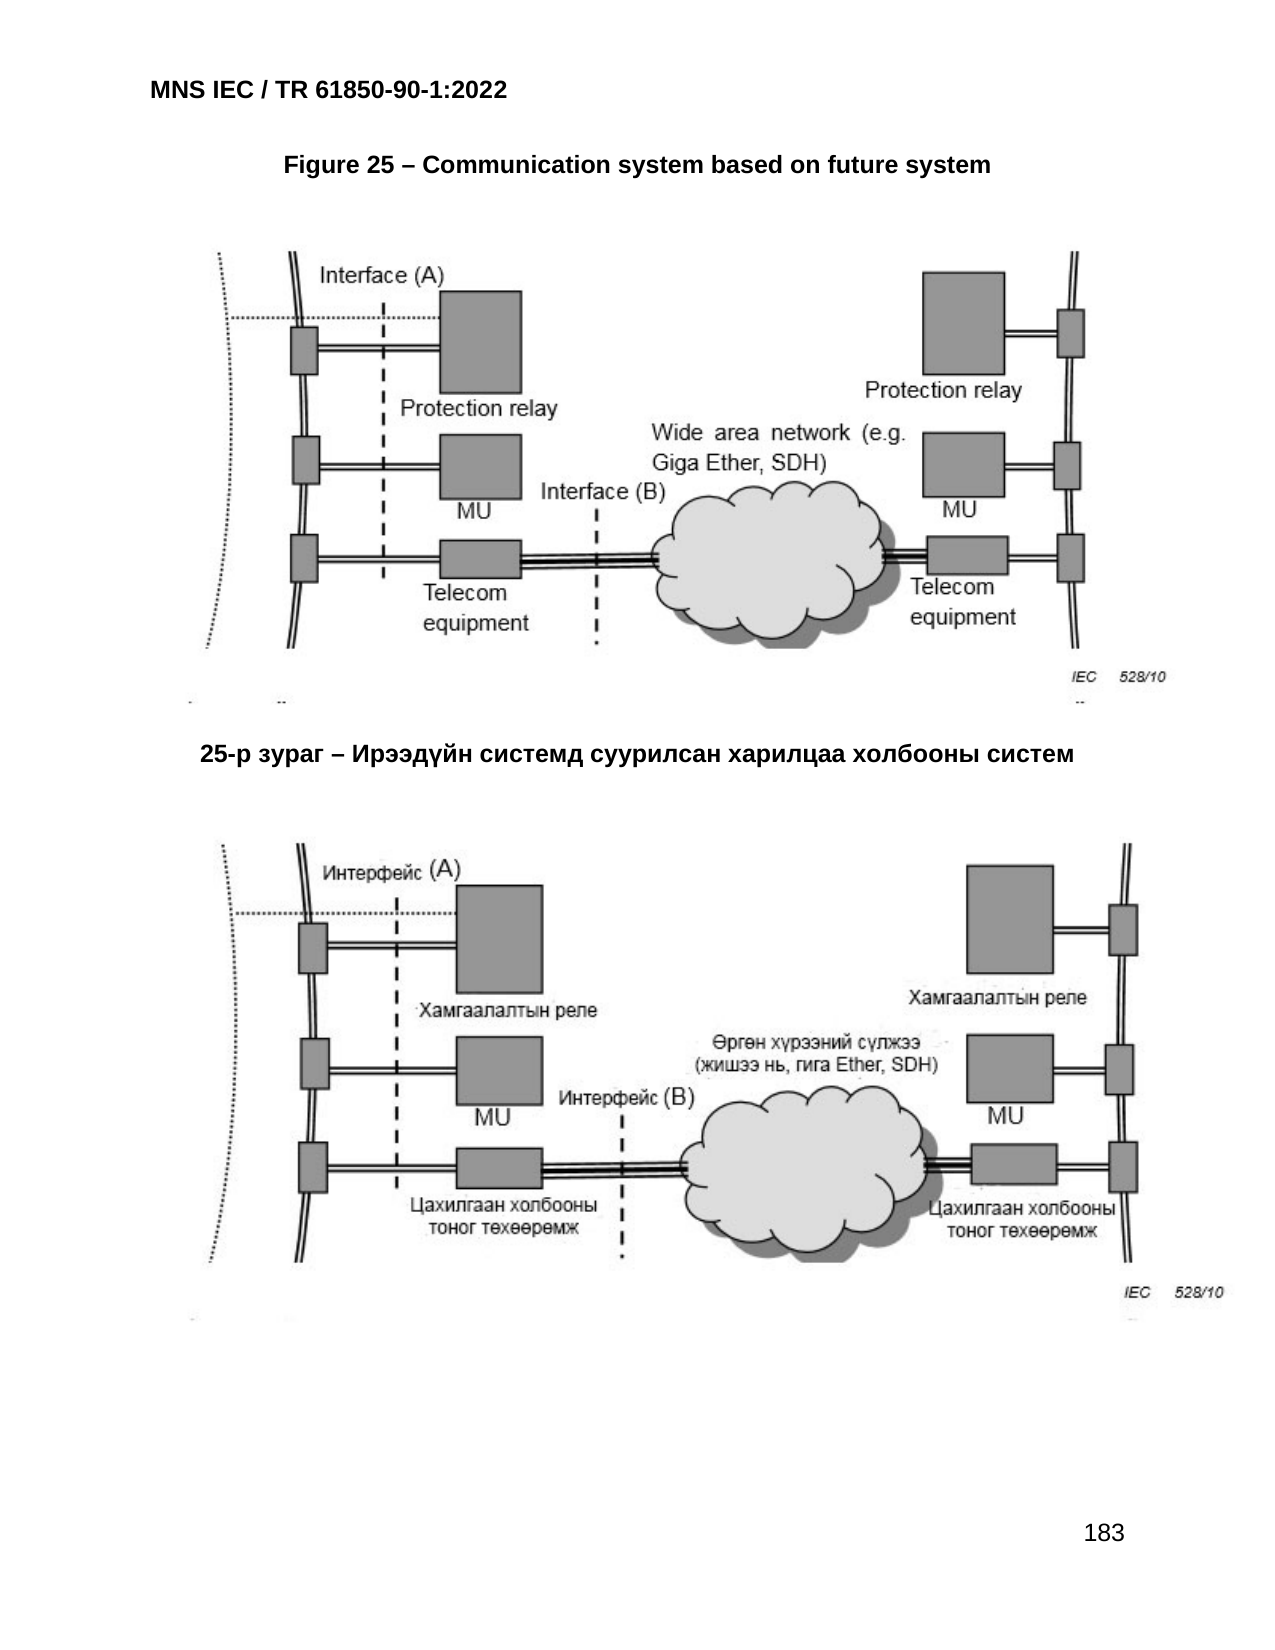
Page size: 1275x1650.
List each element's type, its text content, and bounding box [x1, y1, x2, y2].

text 25-р зураг – Ирээдүйн системд суурилсан харилцаа холбооны систем [150, 738, 1125, 767]
text Figure 25 – Communication system based on future system [150, 150, 1125, 179]
picture [150, 786, 1244, 1338]
picture [150, 197, 1185, 720]
